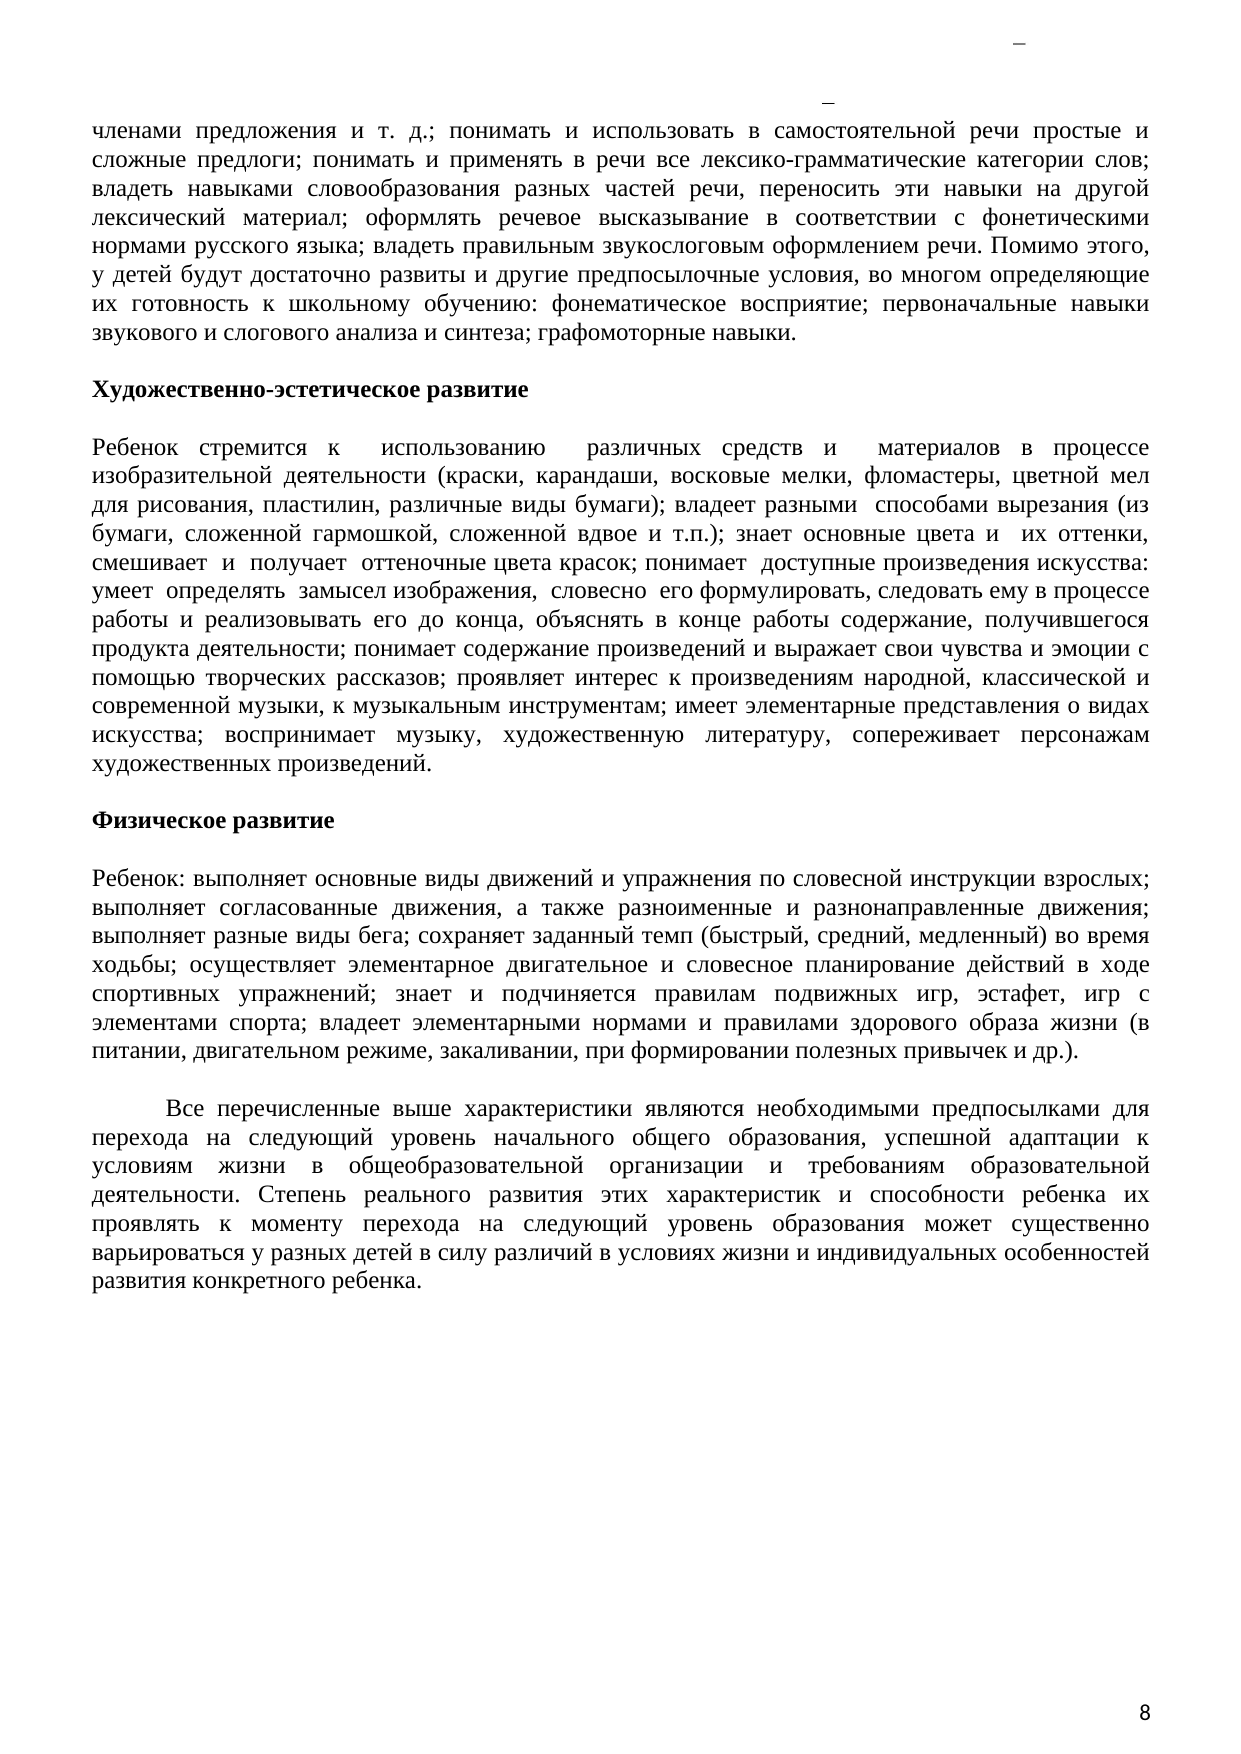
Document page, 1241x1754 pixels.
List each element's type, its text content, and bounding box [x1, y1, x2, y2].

text Ребенок: выполняет основные виды движений и упражнения по словесной инструкции взрослых; выполняет согласованные движения, а также разноименные и разнонаправленные движения; выполняет разные виды бега; сохраняет заданный темп (быстрый, средний, медленный) во время ходьбы; осуществляет элементарное двигательное и словесное планирование действий в ходе спортивных упражнений; знает и подчиняется правилам подвижных игр, эстафет, игр с элементами спорта; владеет элементарными нормами и правилами здорового образа жизни (в питании, двигательном режиме, закаливании, при формировании полезных привычек и др.). [92, 863, 1151, 1064]
picture [821, 84, 849, 116]
text Ребенок стремится к использованию различных средств и материалов в процессе изобразительной деятельности (краски, карандаши, восковые мелки, фломастеры, цветной мел для рисования, пластилин, различные виды бумаги); владеет разными способами вырезания (из бумаги, сложенной гармошкой, сложенной вдвое и т.п.); знает основные цвета и их оттенки, смешивает и получает оттеночные цвета красок; понимает доступные произведения искусства: умеет определять замысел изображения, словесно его формулировать, следовать ему в процессе работы и реализовывать его до конца, объяснять в конце работы содержание, получившегося продукта деятельности; понимает содержание произведений и выражает свои чувства и эмоции с помощью творческих рассказов; проявляет интерес к произведениям народной, классической и современной музыки, к музыкальным инструментам; имеет элементарные представления о видах искусства; воспринимает музыку, художественную литературу, сопереживает персонажам художественных произведений. [92, 432, 1151, 777]
text Художественно-эстетическое развитие [92, 374, 1151, 403]
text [92, 116, 1151, 346]
text Физическое развитие [92, 806, 1151, 834]
picture [1012, 25, 1040, 56]
text Все перечисленные выше характеристики являются необходимыми предпосылками для перехода на следующий уровень начального общего образования, успешной адаптации к условиям жизни в общеобразовательной организации и требованиям образовательной деятельности. Степень реального развития этих характеристик и способности ребенка их проявлять к моменту перехода на следующий уровень образования может существенно варьироваться у разных детей в силу различий в условиях жизни и индивидуальных особенностей развития конкретного ребенка. [92, 1093, 1151, 1294]
